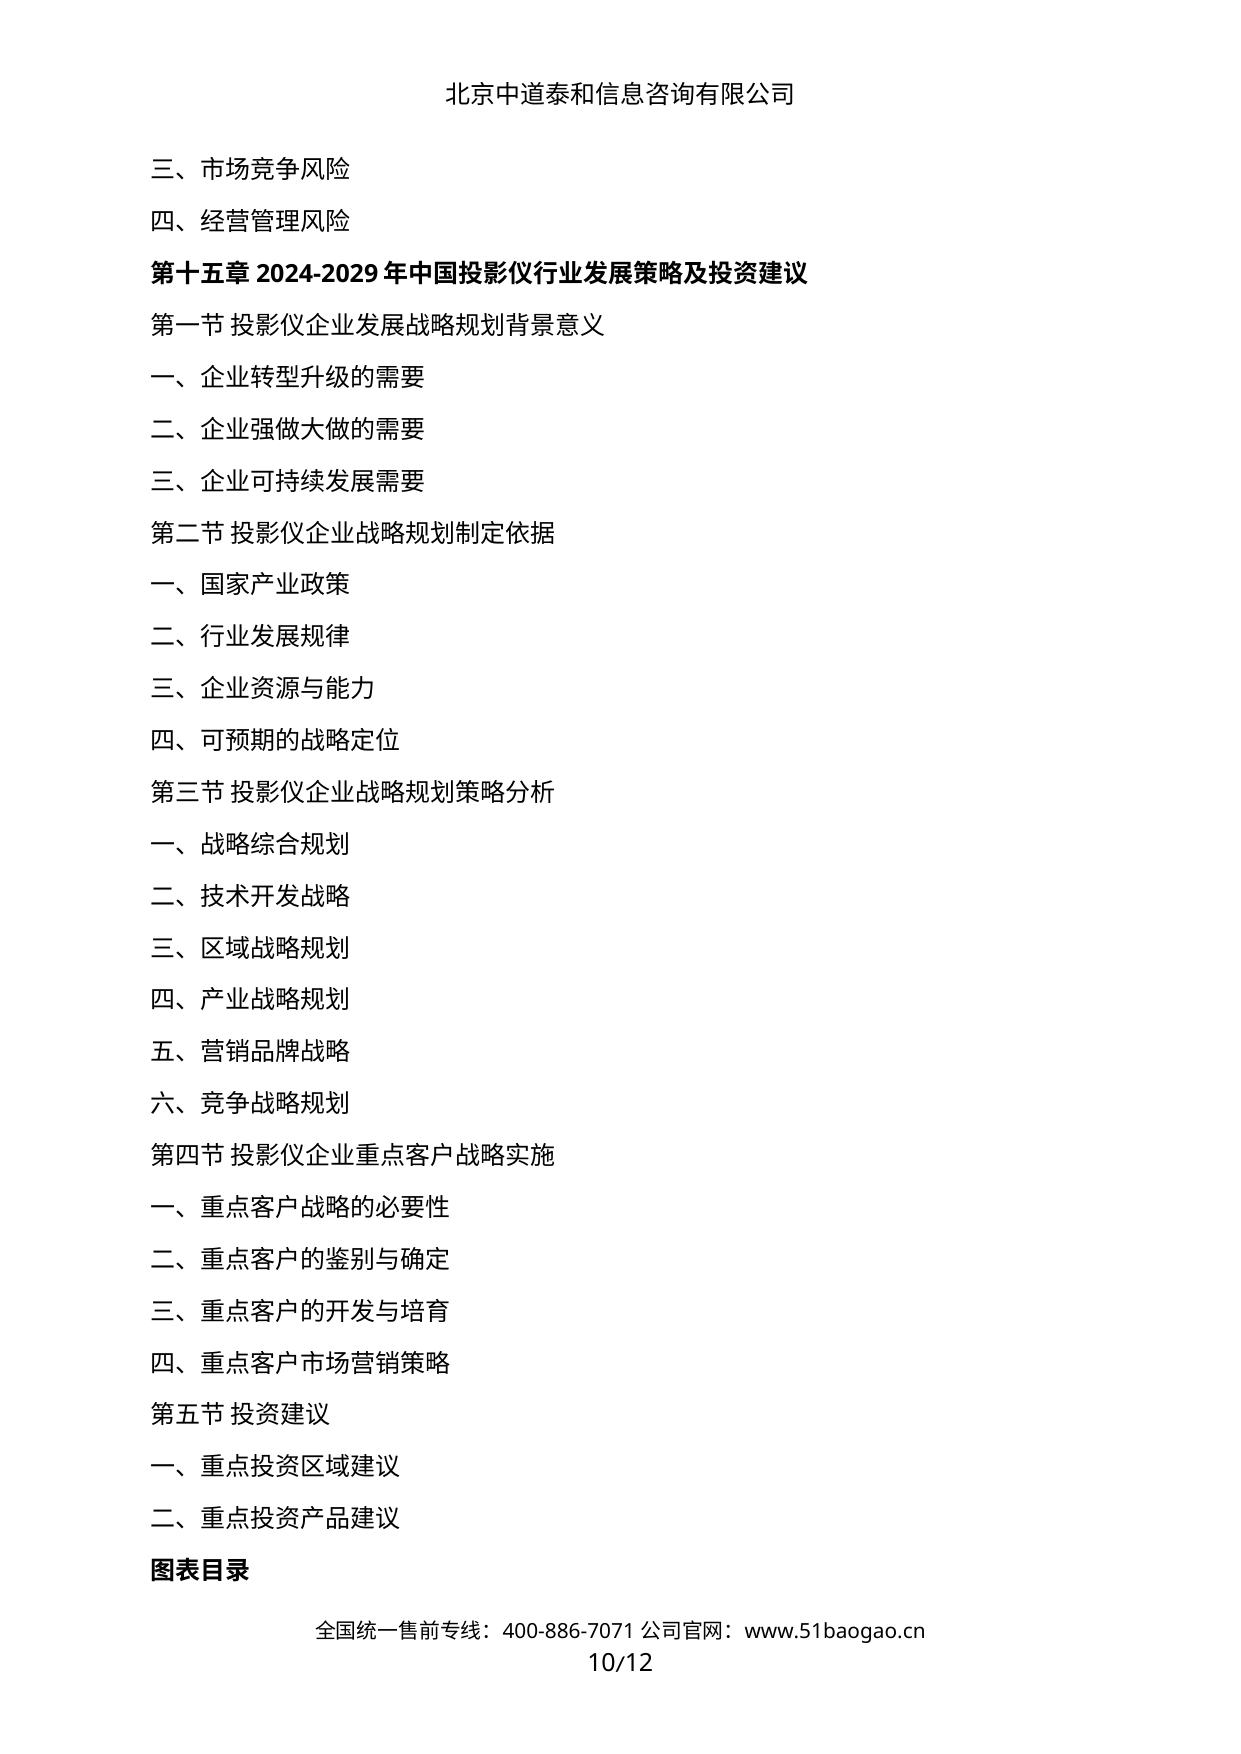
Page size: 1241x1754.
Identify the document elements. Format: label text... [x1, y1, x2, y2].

text 二、行业发展规律 [150, 617, 1090, 653]
text 一、企业转型升级的需要 [150, 357, 1090, 394]
text 一、国家产业政策 [150, 565, 1090, 601]
text 二、技术开发战略 [150, 876, 1090, 912]
text 第一节 投影仪企业发展战略规划背景意义 [150, 306, 1090, 342]
text 第四节 投影仪企业重点客户战略实施 [150, 1136, 1090, 1172]
text 四、产业战略规划 [150, 980, 1090, 1016]
text 第五节 投资建议 [150, 1395, 1090, 1431]
text 第十五章 2024-2029年中国投影仪行业发展策略及投资建议 [150, 254, 1090, 290]
text 四、重点客户市场营销策略 [150, 1343, 1090, 1379]
text 二、重点投资产品建议 [150, 1499, 1090, 1535]
text 一、战略综合规划 [150, 824, 1090, 861]
text 三、重点客户的开发与培育 [150, 1291, 1090, 1327]
text 二、重点客户的鉴别与确定 [150, 1239, 1090, 1276]
text 三、区域战略规划 [150, 928, 1090, 964]
text 第三节 投影仪企业战略规划策略分析 [150, 772, 1090, 809]
text 第二节 投影仪企业战略规划制定依据 [150, 513, 1090, 549]
text 六、竞争战略规划 [150, 1084, 1090, 1120]
text 图表目录 [150, 1551, 1090, 1587]
text 一、重点投资区域建议 [150, 1447, 1090, 1483]
text 三、企业资源与能力 [150, 669, 1090, 705]
text 四、可预期的战略定位 [150, 721, 1090, 757]
text 四、经营管理风险 [150, 202, 1090, 238]
text 三、企业可持续发展需要 [150, 461, 1090, 497]
text 五、营销品牌战略 [150, 1032, 1090, 1068]
text 三、市场竞争风险 [150, 150, 1090, 186]
text 二、企业强做大做的需要 [150, 409, 1090, 446]
text 一、重点客户战略的必要性 [150, 1187, 1090, 1224]
